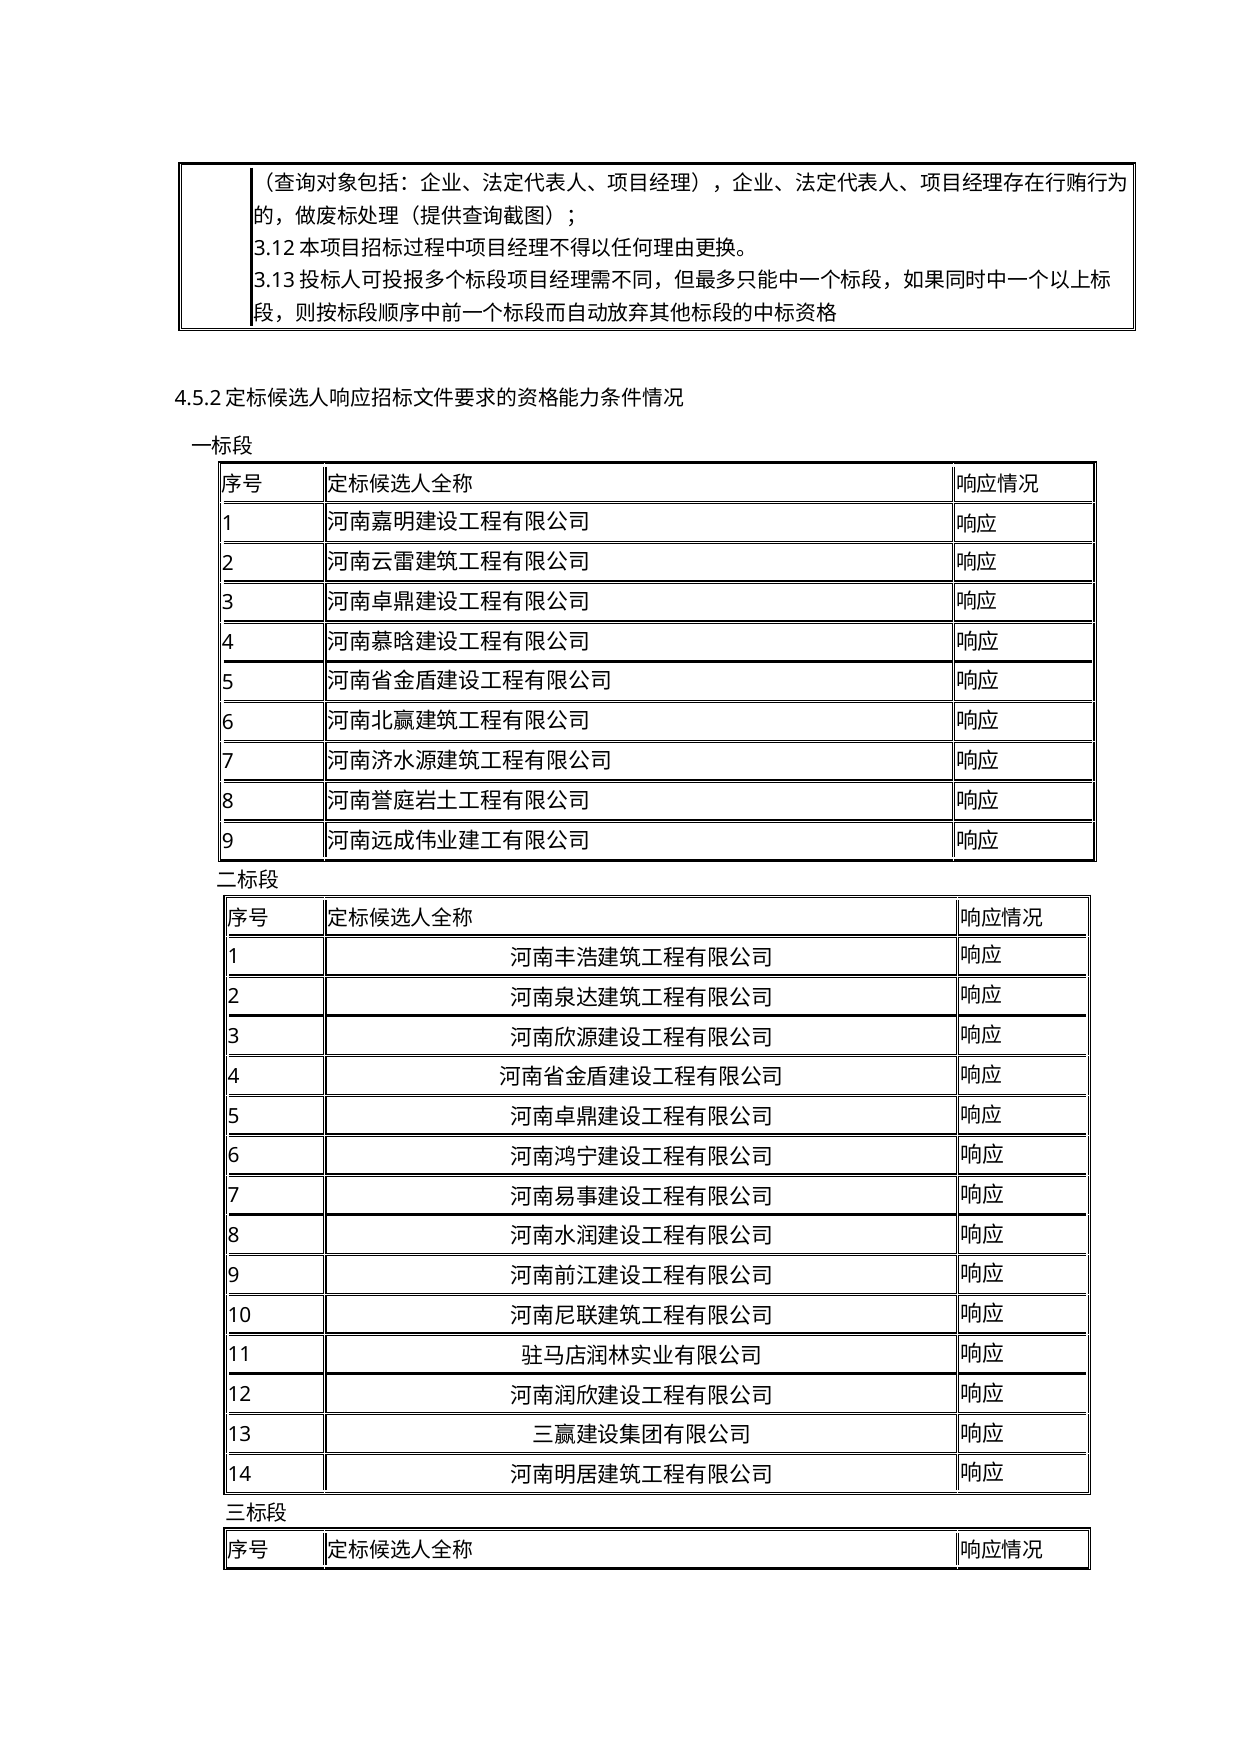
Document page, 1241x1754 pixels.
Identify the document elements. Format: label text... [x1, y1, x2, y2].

table_cell 河南北赢建筑工程有限公司 [327, 703, 952, 739]
table_cell 5 [221, 660, 323, 700]
table_cell 4 [225, 1054, 325, 1093]
table_cell 4 [221, 620, 323, 660]
table_cell 河南丰浩建筑工程有限公司 [327, 938, 956, 974]
table_cell 响应 [958, 1412, 1089, 1452]
table_cell 1 [182, 165, 251, 328]
table_cell 河南泉达建筑工程有限公司 [327, 978, 956, 1014]
text 三标段 [162, 1495, 1152, 1527]
table_cell 11 [227, 1332, 323, 1372]
table_cell 响应 [955, 740, 1094, 779]
table_cell 河南尼联建筑工程有限公司 [327, 1296, 956, 1332]
table_header 响应情况 [958, 1531, 1088, 1567]
table_cell 1 [227, 934, 323, 974]
table_cell 6 [219, 700, 325, 739]
table_cell 响应 [958, 1054, 1089, 1093]
table_header 响应情况 [954, 464, 1093, 501]
table_cell 河南润欣建设工程有限公司 [327, 1375, 956, 1412]
table_cell 8 [225, 1213, 323, 1253]
table_cell 河南鸿宁建设工程有限公司 [327, 1137, 956, 1173]
table_cell 响应 [954, 819, 1094, 859]
table_cell 河南卓鼎建设工程有限公司 [327, 584, 952, 620]
table_cell 河南省金盾建设工程有限公司 [327, 663, 952, 700]
table_cell 响应 [959, 1332, 1088, 1372]
table_cell 响应 [955, 580, 1094, 620]
table_cell 7 [221, 740, 323, 779]
table_cell 9 [221, 819, 325, 859]
text 二标段 [162, 862, 1152, 894]
table_cell 响应 [954, 700, 1095, 739]
table_cell 8 [221, 779, 323, 819]
table_cell 三赢建设集团有限公司 [327, 1415, 956, 1452]
table_header 序号 [227, 1529, 325, 1567]
table_cell 响应 [959, 1094, 1088, 1133]
table_cell 5 [227, 1094, 323, 1133]
table_cell 河南嘉明建设工程有限公司 [327, 504, 952, 541]
table_cell 2 [227, 974, 323, 1014]
table_cell 驻马店润林实业有限公司 [327, 1336, 956, 1372]
table_cell 响应 [955, 620, 1094, 660]
table_cell 响应 [959, 1173, 1088, 1213]
table_cell 河南卓鼎建设工程有限公司 [327, 1097, 956, 1133]
table_header 序号 [227, 896, 325, 934]
table_cell 河南明居建筑工程有限公司 [325, 1455, 958, 1491]
table_cell 1 [219, 501, 325, 541]
table_cell 响应 [959, 1372, 1088, 1412]
table_cell 响应 [954, 501, 1095, 541]
table_cell 3 [221, 580, 323, 620]
text 4.5.2定标候选人响应招标文件要求的资格能力条件情况 [162, 363, 1152, 428]
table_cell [251, 165, 1133, 328]
table_cell 7 [227, 1173, 323, 1213]
table_cell 13 [225, 1412, 325, 1452]
table_cell 3 [227, 1014, 323, 1054]
table_cell 河南誉庭岩土工程有限公司 [327, 783, 952, 819]
table_cell 响应 [955, 779, 1094, 819]
table_cell 河南慕晗建设工程有限公司 [327, 624, 952, 660]
table_cell 9 [225, 1253, 325, 1292]
table_cell 响应 [958, 1253, 1089, 1292]
table_cell 响应 [958, 1452, 1089, 1491]
table_cell 10 [227, 1293, 323, 1332]
table_header 定标候选人全称 [325, 464, 953, 501]
table_cell 河南前江建设工程有限公司 [327, 1256, 956, 1292]
table_cell 河南济水源建筑工程有限公司 [327, 743, 952, 779]
table_header 序号 [221, 463, 325, 501]
table_cell 河南远成伟业建工有限公司 [325, 823, 953, 859]
table_cell 河南省金盾建设工程有限公司 [327, 1057, 956, 1093]
table_cell 12 [227, 1372, 323, 1412]
table_cell 响应 [959, 1014, 1088, 1054]
table_cell 响应 [959, 1213, 1089, 1253]
table_cell 2 [219, 541, 325, 580]
table_cell 响应 [959, 1133, 1088, 1173]
table_cell 响应 [959, 1293, 1088, 1332]
table_header 定标候选人全称 [325, 898, 958, 934]
table_cell 响应 [959, 934, 1088, 974]
table_cell 响应 [954, 541, 1095, 580]
table_cell 河南云雷建筑工程有限公司 [327, 544, 952, 580]
text 一标段 [162, 428, 1152, 461]
table_cell 14 [225, 1452, 325, 1491]
table_cell 河南水润建设工程有限公司 [327, 1216, 956, 1253]
table_cell 6 [227, 1133, 323, 1173]
table_header 定标候选人全称 [325, 1531, 958, 1567]
table_cell 响应 [955, 660, 1093, 700]
table_header 响应情况 [958, 898, 1088, 934]
table_cell 河南欣源建设工程有限公司 [327, 1017, 956, 1054]
table_cell 响应 [959, 974, 1088, 1014]
table_cell 河南易事建设工程有限公司 [327, 1177, 956, 1213]
